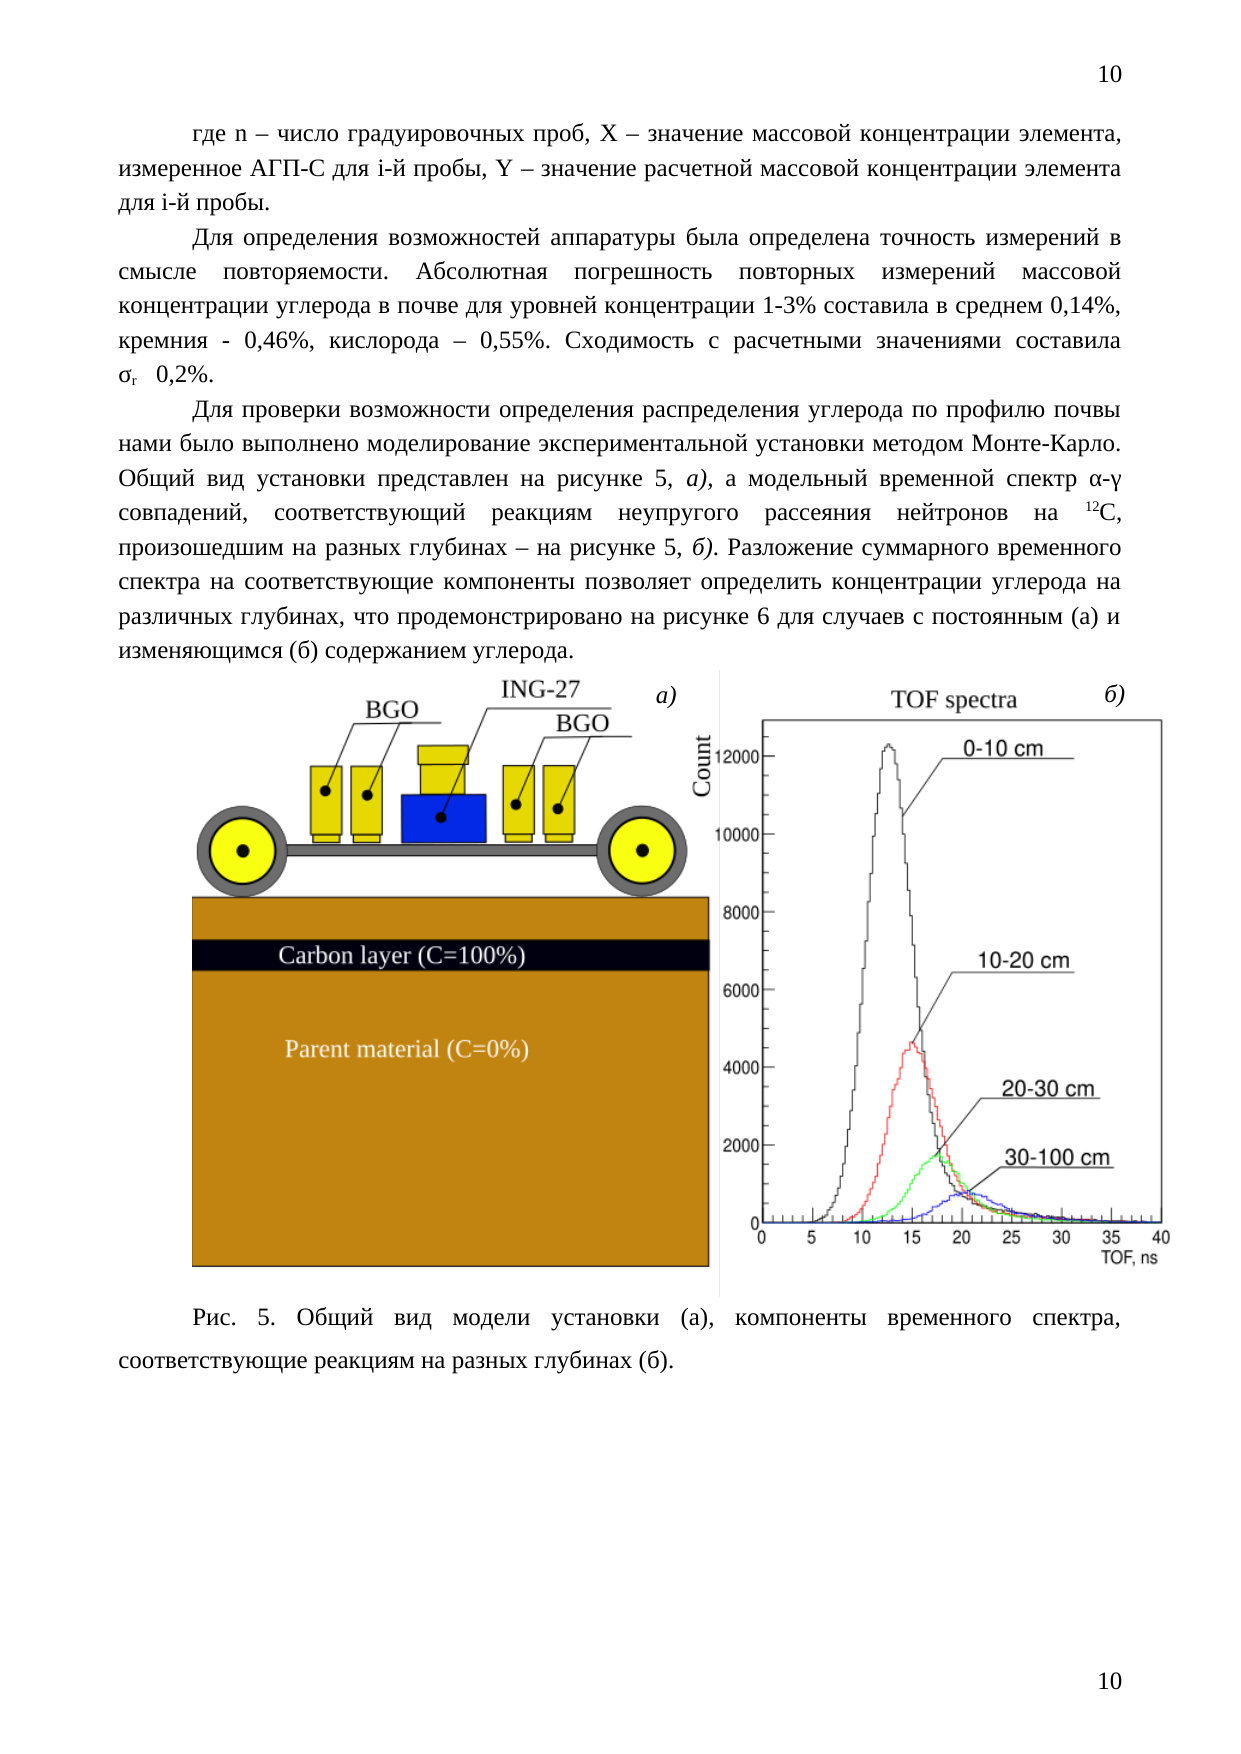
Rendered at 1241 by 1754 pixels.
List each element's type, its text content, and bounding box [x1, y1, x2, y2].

text Рис. 5. Общий вид модели установки (а), компоненты временного спектра, соответствующие реакциям на разных глубинах (б). [118, 1302, 1122, 1374]
text Для проверки возможности определения распределения углерода по профилю почвы нами было выполнено моделирование экспериментальной установки методом Монте-Карло. Общий вид установки представлен на рисунке 5, а), а модельный временной спектр α-γ совпадений, соответствующий реакциям неупругого рассеяния нейтронов на 12С, произошедшим на разных глубинах – на рисунке 5, б). Разложение суммарного временного спектра на соответствующие компоненты позволяет определить концентрации углерода на различных глубинах, что продемонстрировано на рисунке 6 для случаев с постоянным (а) и изменяющимся (б) содержанием углерода. [118, 394, 1122, 664]
picture [192, 670, 1196, 1297]
text где n – число градуировочных проб, X – значение массовой концентрации элемента, измеренное АГП-С для i-й пробы, Y – значение расчетной массовой концентрации элемента для i-й пробы. [118, 118, 1122, 216]
text Для определения возможностей аппаратуры была определена точность измерений в смысле повторяемости. Абсолютная погрешность повторных измерений массовой концентрации углерода в почве для уровней концентрации 1-3% составила в среднем 0,14%, кремния - 0,46%, кислорода – 0,55%. Сходимость с расчетными значениями составила σr0,2%. [118, 222, 1122, 388]
